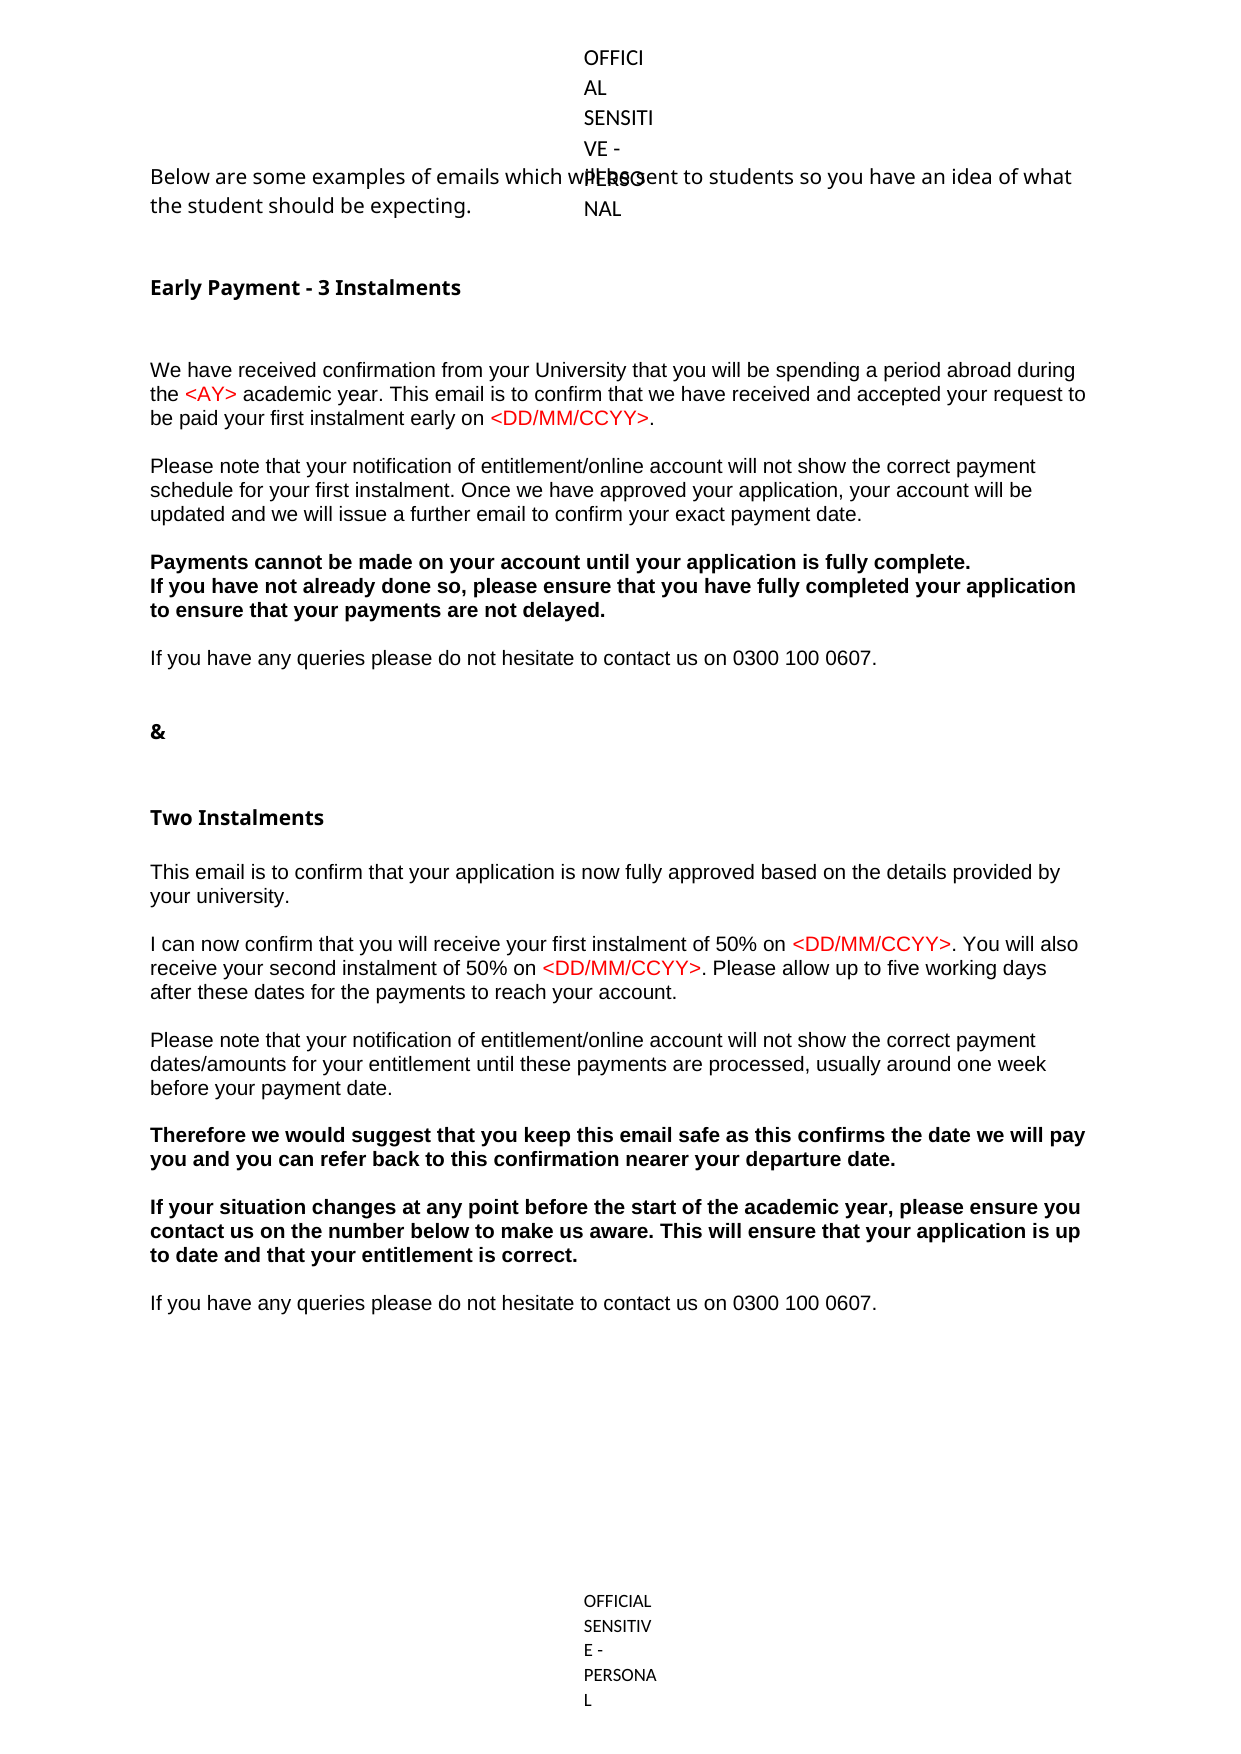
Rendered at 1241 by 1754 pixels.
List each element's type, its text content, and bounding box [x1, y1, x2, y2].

text Please note that your notification of entitlement/online account will not show the correct payment schedule for your first instalment. Once we have approved your application, your account will be updated and we will issue a further email to confirm your exact payment date. [150, 454, 1090, 526]
text If you have any queries please do not hesitate to contact us on 0300 100 0607. [150, 646, 1090, 669]
text Two Instalments [150, 803, 1090, 831]
text If you have any queries please do not hesitate to contact us on 0300 100 0607. [150, 1291, 1090, 1315]
text Please note that your notification of entitlement/online account will not show the correct payment dates/amounts for your entitlement until these payments are processed, usually around one week before your payment date. [150, 1027, 1090, 1099]
text This email is to confirm that your application is now fully approved based on the details provided by your university. [150, 860, 1090, 908]
text If your situation changes at any point before the start of the academic year, please ensure you contact us on the number below to make us aware. This will ensure that your application is up to date and that your entitlement is correct. [150, 1195, 1090, 1267]
text Therefore we would suggest that you keep this email safe as this confirms the date we will pay you and you can refer back to this confirmation nearer your departure date. [150, 1123, 1090, 1171]
text & [150, 717, 1090, 746]
text Below are some examples of emails which will be sent to students so you have an idea of what the student should be expecting. [150, 162, 1090, 219]
text Payments cannot be made on your account until your application is fully complete. [150, 550, 1090, 574]
text We have received confirmation from your University that you will be spending a period abroad during the <AY> academic year. This email is to confirm that we have received and accepted your request to be paid your first instalment early on <DD/MM/CCYY>. [150, 358, 1090, 430]
text If you have not already done so, please ensure that you have fully completed your application to ensure that your payments are not delayed. [150, 574, 1090, 622]
text I can now confirm that you will receive your first instalment of 50% on <DD/MM/CCYY>. You will also receive your second instalment of 50% on <DD/MM/CCYY>. Please allow up to five working days after these dates for the payments to reach your account. [150, 932, 1090, 1003]
text Early Payment - 3 Instalments [150, 273, 1090, 301]
